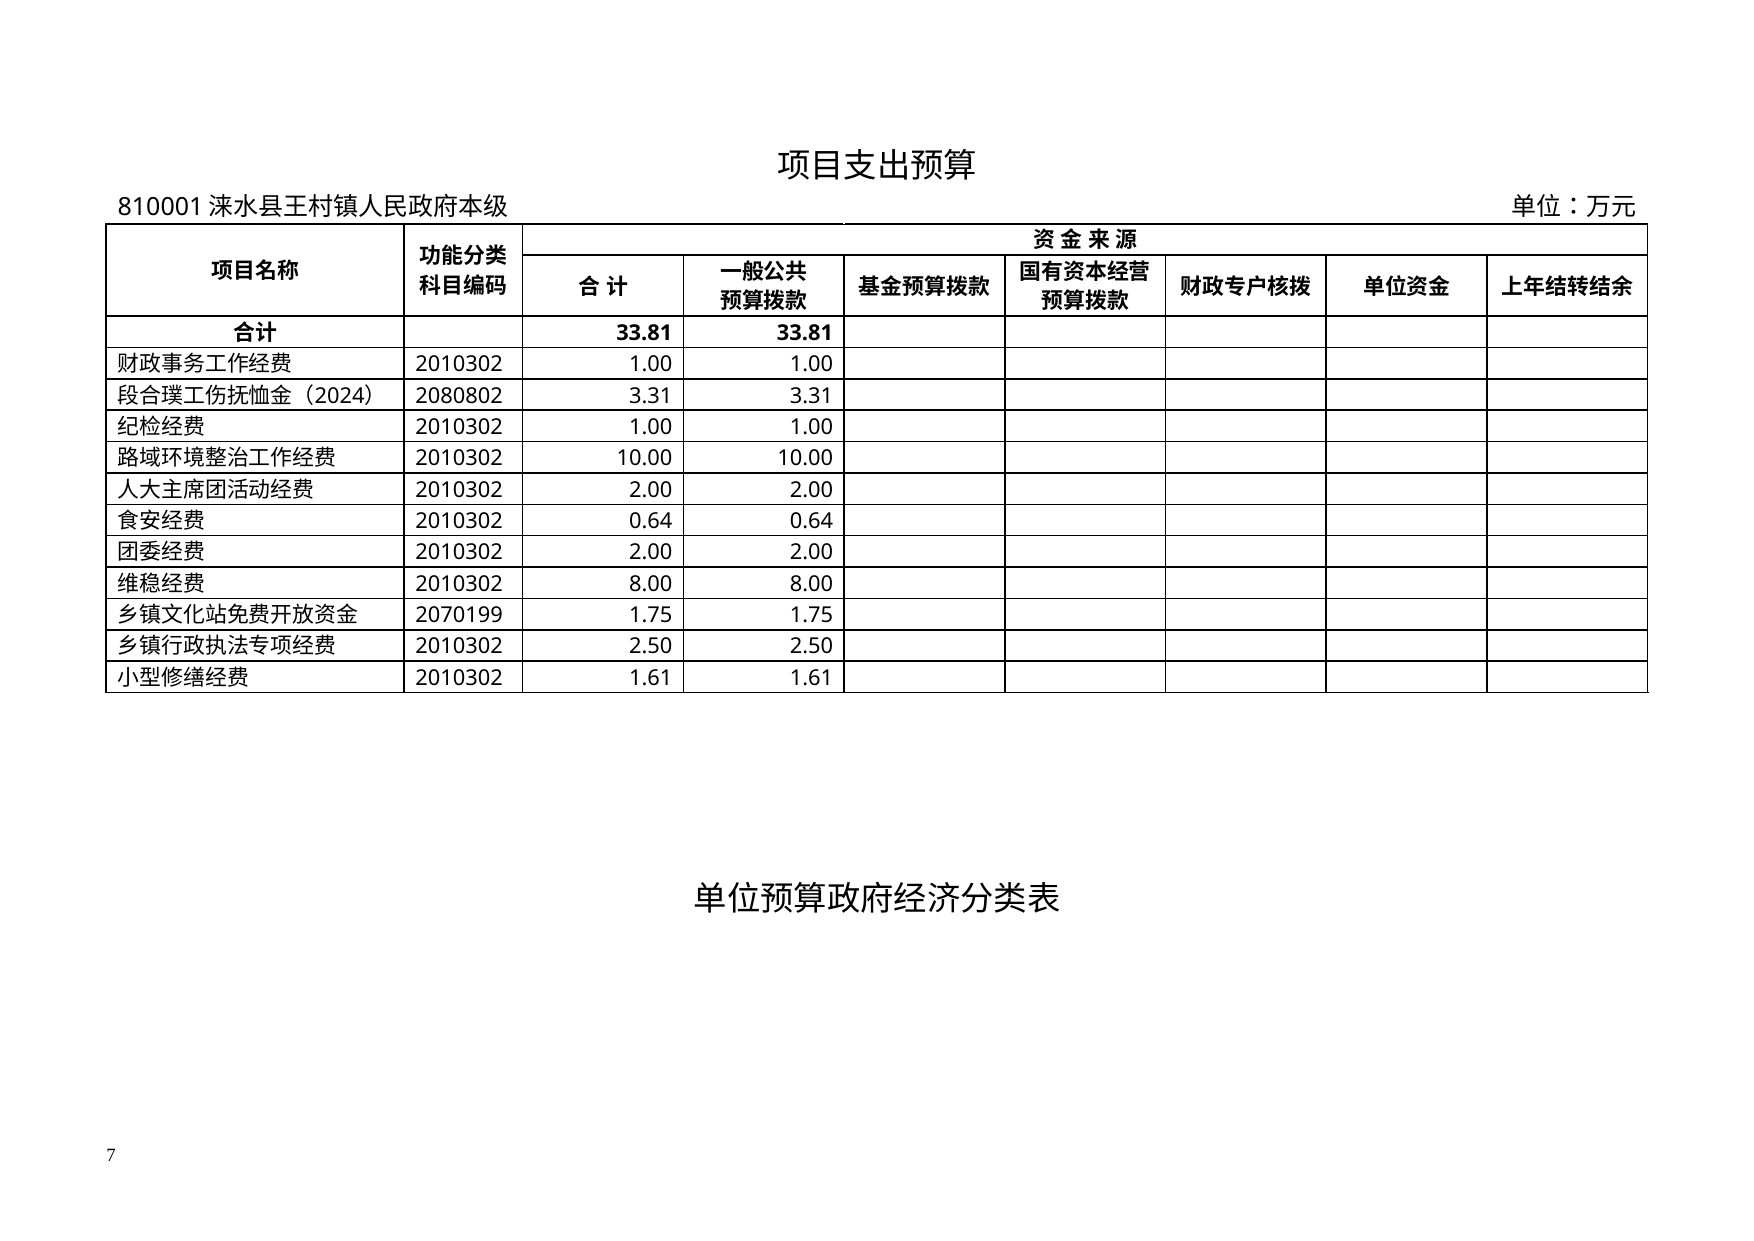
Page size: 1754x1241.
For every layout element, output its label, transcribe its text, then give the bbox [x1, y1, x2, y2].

table_cell 10.00 [684, 442, 843, 472]
text 单位预算政府经济分类表 [106, 875, 1648, 920]
table_cell [1166, 411, 1325, 441]
table_cell [1006, 411, 1165, 441]
table_cell 纪检经费 [107, 411, 403, 441]
table_cell 3.31 [684, 380, 843, 409]
table_cell [845, 348, 1004, 378]
table_cell [1327, 317, 1486, 347]
table_cell 2.00 [684, 536, 843, 566]
table_cell 2.50 [684, 631, 843, 660]
table_cell [1166, 599, 1325, 629]
table_cell [1006, 568, 1165, 597]
table_cell 1.00 [684, 348, 843, 378]
table_cell [1488, 536, 1647, 566]
table_cell [845, 411, 1004, 441]
table_cell 2010302 [405, 631, 522, 660]
table_cell [1488, 599, 1647, 629]
table_header 单位：万元 [845, 189, 1647, 223]
table_cell 1.00 [523, 348, 683, 378]
table_cell 2010302 [405, 411, 522, 441]
table_cell 功能分类科目编码 [405, 225, 522, 315]
table_cell 项目名称 [107, 225, 403, 315]
table_cell [1006, 631, 1165, 660]
table_cell 33.81 [523, 317, 683, 347]
table_cell 上年结转结余 [1488, 256, 1647, 315]
table_cell 单位资金 [1327, 256, 1486, 315]
table_cell 乡镇文化站免费开放资金 [107, 599, 403, 629]
table_cell 2010302 [405, 505, 522, 535]
table_cell 路域环境整治工作经费 [107, 442, 403, 472]
table_cell [1327, 631, 1486, 660]
table_cell 3.31 [523, 380, 683, 409]
table_cell 2010302 [405, 536, 522, 566]
table_cell 1.75 [684, 599, 843, 629]
table_cell 小型修缮经费 [107, 662, 403, 692]
table_cell [1327, 442, 1486, 472]
table_cell 10.00 [523, 442, 683, 472]
table_cell [1488, 505, 1647, 535]
table_cell [1006, 474, 1165, 503]
table_cell [1006, 599, 1165, 629]
table_cell 0.64 [523, 505, 683, 535]
table_cell [1327, 536, 1486, 566]
table_cell [845, 505, 1004, 535]
table_cell 财政专户核拨 [1166, 256, 1325, 315]
table_cell [405, 317, 522, 347]
table_cell [1166, 536, 1325, 566]
table_cell [1327, 505, 1486, 535]
table_cell [1327, 348, 1486, 378]
table_cell 0.64 [684, 505, 843, 535]
table_cell [1006, 442, 1165, 472]
table_cell 2.00 [684, 474, 843, 503]
table_cell [1006, 317, 1165, 347]
table_header 810001涞水县王村镇人民政府本级 [107, 189, 843, 223]
table_cell [1488, 474, 1647, 503]
table_cell [845, 599, 1004, 629]
table_cell [1006, 536, 1165, 566]
table_cell [845, 568, 1004, 597]
table_cell [845, 442, 1004, 472]
table_cell 1.00 [684, 411, 843, 441]
table_cell [1166, 505, 1325, 535]
table_cell 1.61 [523, 662, 683, 692]
table_cell 国有资本经营预算拨款 [1006, 256, 1165, 315]
table_cell 财政事务工作经费 [107, 348, 403, 378]
table_cell 8.00 [684, 568, 843, 597]
table_cell 2010302 [405, 568, 522, 597]
table_cell [1488, 631, 1647, 660]
table_cell 2010302 [405, 474, 522, 503]
table_cell [1166, 317, 1325, 347]
table_cell [1006, 505, 1165, 535]
table_cell 一般公共 预算拨款 [684, 256, 843, 315]
table_cell [1006, 380, 1165, 409]
table_cell [1006, 348, 1165, 378]
table_cell 合计 [107, 317, 403, 347]
table_cell [845, 317, 1004, 347]
table_cell 食安经费 [107, 505, 403, 535]
table_cell [1488, 380, 1647, 409]
table_cell 2010302 [405, 662, 522, 692]
table_cell [845, 536, 1004, 566]
table_cell 2070199 [405, 599, 522, 629]
table_cell [1488, 662, 1647, 692]
table_cell 1.61 [684, 662, 843, 692]
table_cell 2.50 [523, 631, 683, 660]
table_cell [1166, 662, 1325, 692]
table_cell [1166, 348, 1325, 378]
table_cell [845, 631, 1004, 660]
table_cell 2010302 [405, 348, 522, 378]
text 项目支出预算 [106, 142, 1648, 187]
table_cell [1327, 380, 1486, 409]
table_cell [1488, 411, 1647, 441]
table_cell [1166, 442, 1325, 472]
table_cell [1327, 411, 1486, 441]
table_cell 1.00 [523, 411, 683, 441]
table_cell [1166, 568, 1325, 597]
table_cell 合 计 [523, 256, 683, 315]
table_cell 基金预算拨款 [845, 256, 1004, 315]
table_cell 2.00 [523, 536, 683, 566]
table_cell 2010302 [405, 442, 522, 472]
table_cell [1327, 568, 1486, 597]
table_cell 资 金 来 源 [523, 225, 1647, 254]
table_cell 8.00 [523, 568, 683, 597]
table_cell 2080802 [405, 380, 522, 409]
table_cell 维稳经费 [107, 568, 403, 597]
table_cell [1166, 380, 1325, 409]
table_cell [1488, 568, 1647, 597]
table_cell [1488, 442, 1647, 472]
table_cell [1166, 474, 1325, 503]
table_cell [1488, 317, 1647, 347]
table_cell [1327, 474, 1486, 503]
table_cell [845, 662, 1004, 692]
table_cell 团委经费 [107, 536, 403, 566]
table_cell [1327, 599, 1486, 629]
table_cell [1166, 631, 1325, 660]
table_cell [1327, 662, 1486, 692]
table_cell 2.00 [523, 474, 683, 503]
table_cell [1488, 348, 1647, 378]
table_cell 乡镇行政执法专项经费 [107, 631, 403, 660]
table_cell 33.81 [684, 317, 843, 347]
table_cell [845, 474, 1004, 503]
table_cell 1.75 [523, 599, 683, 629]
table_cell [1006, 662, 1165, 692]
table_cell 人大主席团活动经费 [107, 474, 403, 503]
table_cell [845, 380, 1004, 409]
table_cell 段合璞工伤抚恤金（2024） [107, 380, 403, 409]
